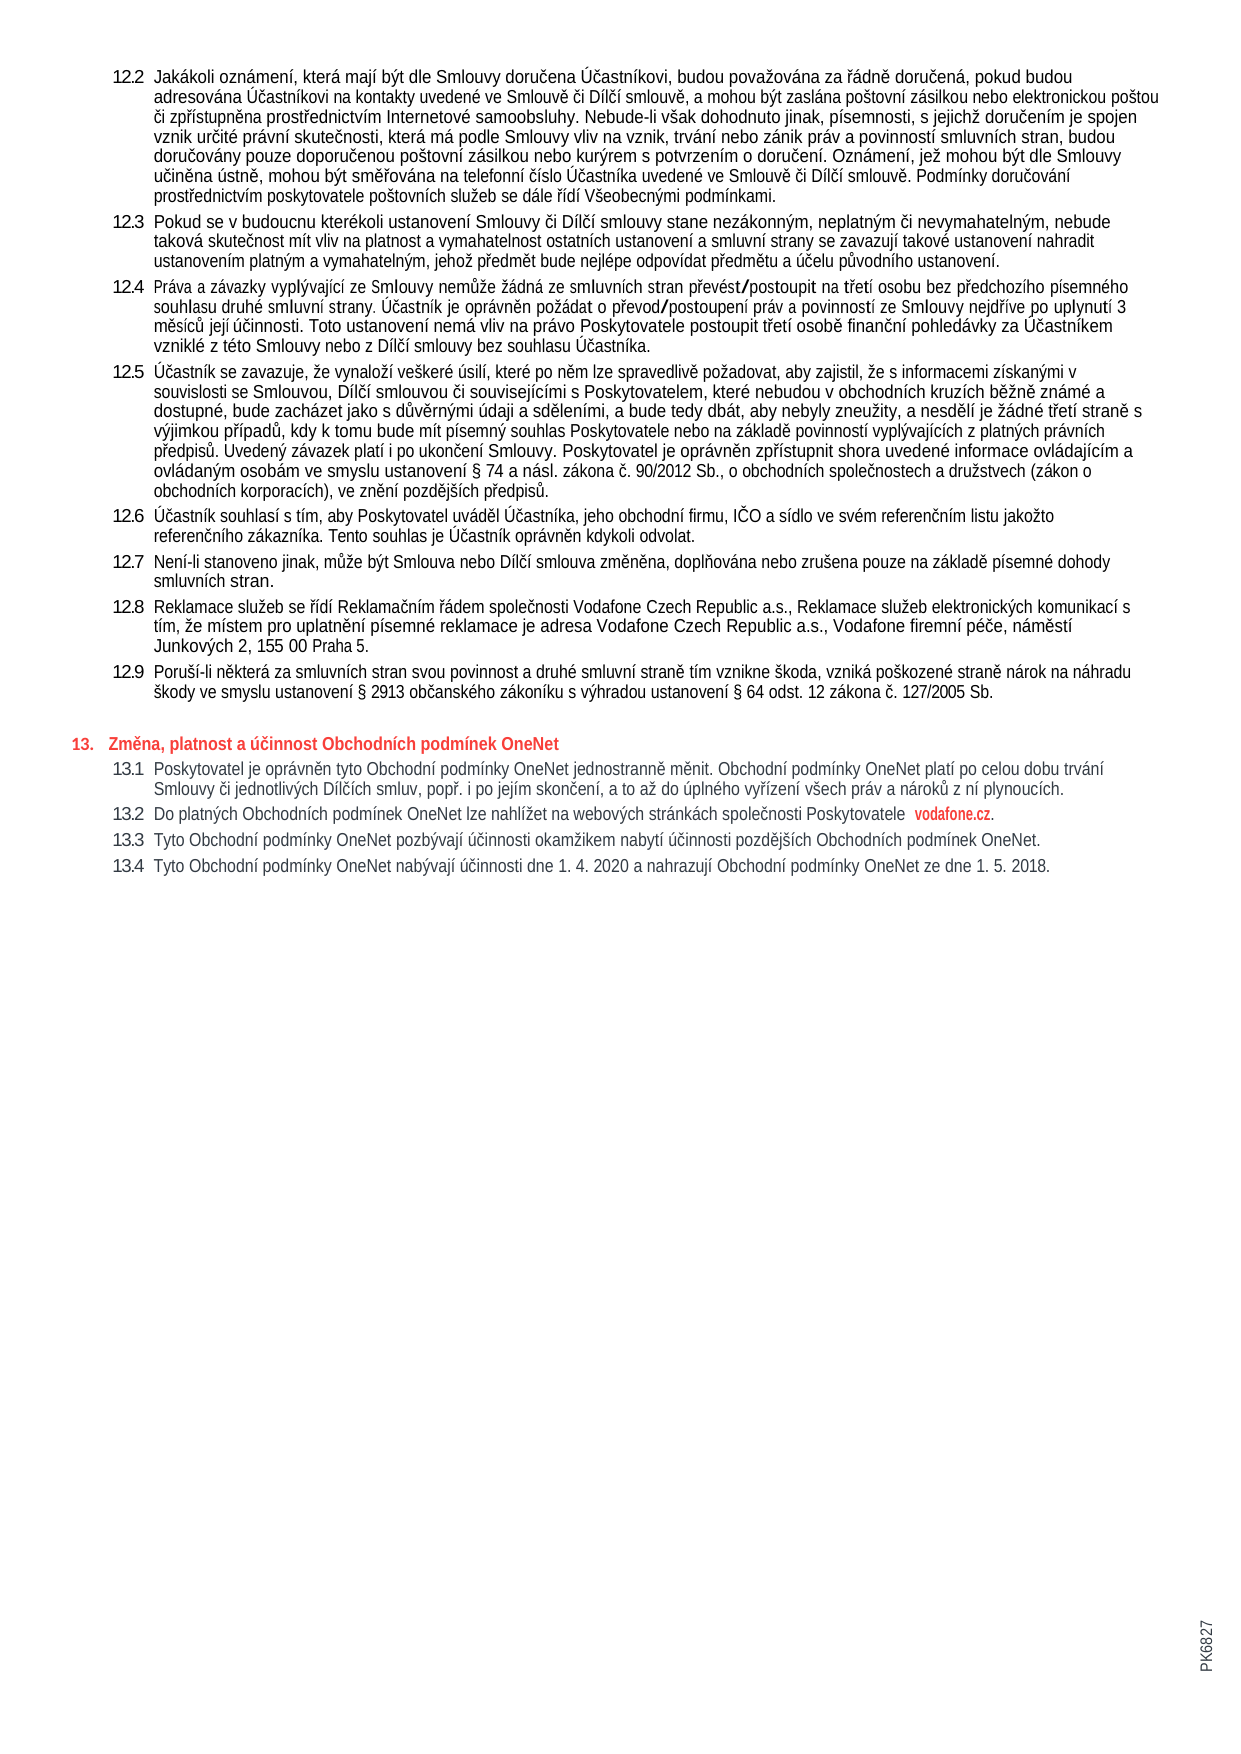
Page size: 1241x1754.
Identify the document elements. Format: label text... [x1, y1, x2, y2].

list Reklamace služeb se řídí Reklamačním řádem společnosti Vodafone Czech Republic a.s., Reklamace služeb elektronických komunikací s tím, že místem pro uplatnění písemné reklamace je adresa Vodafone Czech Republic a.s., Vodafone firemní péče, náměstí Junkových 2, 155 00 Praha 5. [112, 598, 1146, 657]
list Tyto Obchodní podmínky OneNet nabývají účinnosti dne 1. 4. 2020 a nahrazují Obchodní podmínky OneNet ze dne 1. 5. 2018. [112, 854, 1178, 876]
list Změna, platnost a účinnost Obchodních podmínek OneNet [71, 732, 1178, 755]
list Účastník se zavazuje, že vynaloží veškeré úsilí, které po něm lze spravedlivě požadovat, aby zajistil, že s informacemi získanými v souvislosti se Smlouvou, Dílčí smlouvou či souvisejícími s Poskytovatelem, které nebudou v obchodních kruzích běžně známé a dostupné, bude zacházet jako s důvěrnými údaji a sděleními, a bude tedy dbát, aby nebyly zneužity, a nesdělí je žádné třetí straně s výjimkou případů, kdy k tomu bude mít písemný souhlas Poskytovatele nebo na základě povinností vyplývajících z platných právních předpisů. Uvedený závazek platí i po ukončení Smlouvy. Poskytovatel je oprávněn zpřístupnit shora uvedené informace ovládajícím a ovládaným osobám ve smyslu ustanovení § 74 a násl. zákona č. 90/2012 Sb., o obchodních společnostech a družstvech (zákon o obchodních korporacích), ve znění pozdějších předpisů. [112, 362, 1153, 501]
list Práva a závazky vyplývající ze Smlouvy nemůže žádná ze smluvních stran převést/postoupit na třetí osobu bez předchozího písemného souhlasu druhé smluvní strany. Účastník je oprávněn požádat o převod/postoupení práv a povinností ze Smlouvy nejdříve po uplynutí 3 měsíců její účinnosti. Toto ustanovení nemá vliv na právo Poskytovatele postoupit třetí osobě finanční pohledávky za Účastníkem vzniklé z této Smlouvy nebo z Dílčí smlouvy bez souhlasu Účastníka. [112, 277, 1165, 357]
list Účastník souhlasí s tím, aby Poskytovatel uváděl Účastníka, jeho obchodní firmu, IČO a sídlo ve svém referenčním listu jakožto referenčního zákazníka. Tento souhlas je Účastník oprávněn kdykoli odvolat. [112, 507, 1123, 546]
list Pokud se v budoucnu kterékoli ustanovení Smlouvy či Dílčí smlouvy stane nezákonným, neplatným či nevymahatelným, nebude taková skutečnost mít vliv na platnost a vymahatelnost ostatních ustanovení a smluvní strany se zavazují takové ustanovení nahradit ustanovením platným a vymahatelným, jehož předmět bude nejlépe odpovídat předmětu a účelu původního ustanovení. [112, 212, 1123, 272]
list Tyto Obchodní podmínky OneNet pozbývají účinnosti okamžikem nabytí účinnosti pozdějších Obchodních podmínek OneNet. [112, 829, 1178, 850]
list Poruší-li některá za smluvních stran svou povinnost a druhé smluvní straně tím vznikne škoda, vzniká poškozené straně nárok na náhradu škody ve smyslu ustanovení § 2913 občanského zákoníku s výhradou ustanovení § 64 odst. 12 zákona č. 127/2005 Sb. [112, 663, 1154, 702]
list Poskytovatel je oprávněn tyto Obchodní podmínky OneNet jednostranně měnit. Obchodní podmínky OneNet platí po celou dobu trvání Smlouvy či jednotlivých Dílčích smluv, popř. i po jejím skončení, a to až do úplného vyřízení všech práv a nároků z ní plynoucích. [112, 759, 1165, 799]
list Není-li stanoveno jinak, může být Smlouva nebo Dílčí smlouva změněna, doplňována nebo zrušena pouze na základě písemné dohody smluvních stran. [112, 552, 1167, 592]
list Jakákoli oznámení, která mají být dle Smlouvy doručena Účastníkovi, budou považována za řádně doručená, pokud budou adresována Účastníkovi na kontakty uvedené ve Smlouvě či Dílčí smlouvě, a mohou být zaslána poštovní zásilkou nebo elektronickou poštou či zpřístupněna prostřednictvím Internetové samoobsluhy. Nebude-li však dohodnuto jinak, písemnosti, s jejichž doručením je spojen vznik určité právní skutečnosti, která má podle Smlouvy vliv na vznik, trvání nebo zánik práv a povinností smluvních stran, budou doručovány pouze doporučenou poštovní zásilkou nebo kurýrem s potvrzením o doručení. Oznámení, jež mohou být dle Smlouvy učiněna ústně, mohou být směřována na telefonní číslo Účastníka uvedené ve Smlouvě či Dílčí smlouvě. Podmínky doručování prostřednictvím poskytovatele poštovních služeb se dále řídí Všeobecnými podmínkami. [112, 68, 1163, 206]
list Do platných Obchodních podmínek OneNet lze nahlížet na webových stránkách společnosti Poskytovatele vodafone.cz. [112, 803, 1178, 825]
